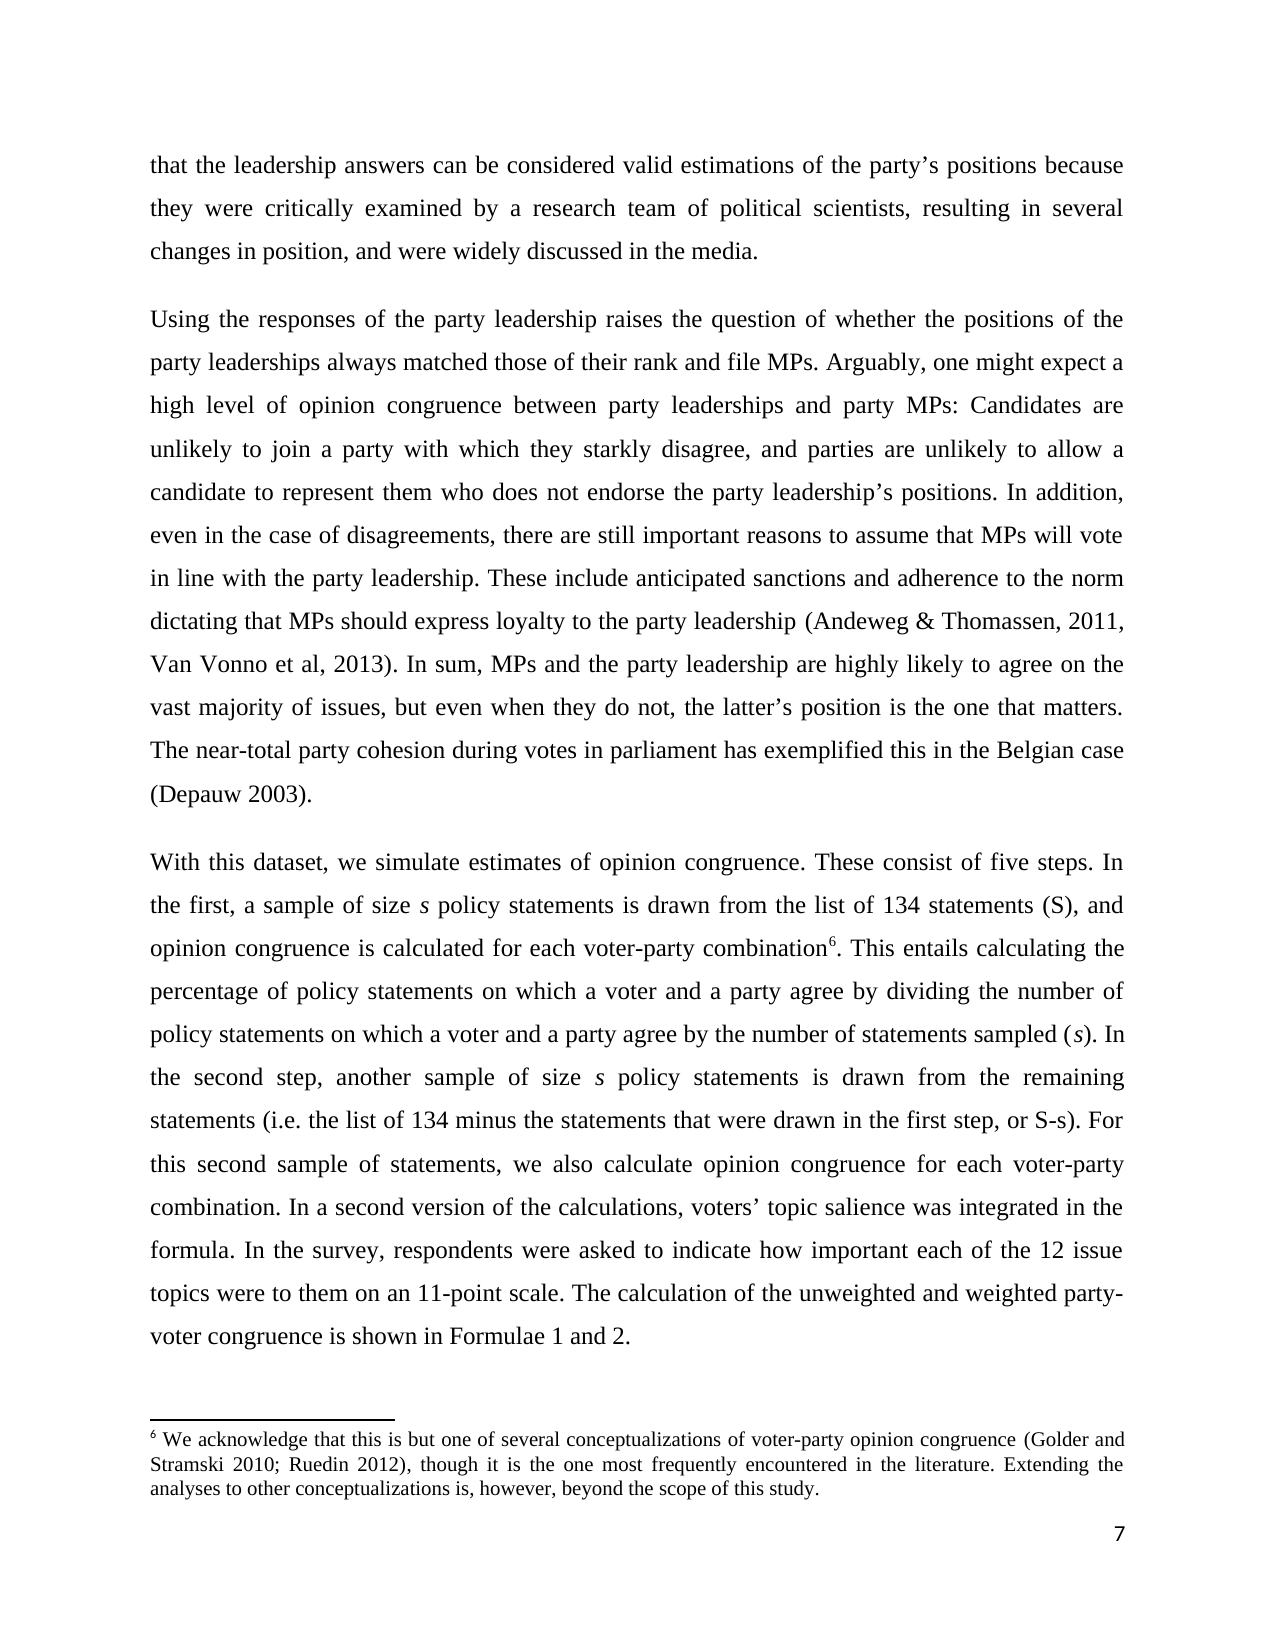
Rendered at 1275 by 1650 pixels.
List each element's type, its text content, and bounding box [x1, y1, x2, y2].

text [150, 150, 1125, 265]
text With this dataset, we simulate estimates of opinion congruence. These consist of five steps. In the first, a sample of size s policy statements is drawn from the list of 134 statements (S), and opinion congruence is calculated for each voter-party combination. This entails calculating the percentage of policy statements on which a voter and a party agree by dividing the number of policy statements on which a voter and a party agree by the number of statements sampled (s). In the second step, another sample of size s policy statements is drawn from the remaining statements (i.e. the list of 134 minus the statements that were drawn in the first step, or S-s). For this second sample of statements, we also calculate opinion congruence for each voter-party combination. In a second version of the calculations, voters’ topic salience was integrated in the formula. In the survey, respondents were asked to indicate how important each of the 12 issue topics were to them on an 11-point scale. The calculation of the unweighted and weighted party-voter congruence is shown in Formulae 1 and 2. [150, 847, 1125, 1350]
text Using the responses of the party leadership raises the question of whether the positions of the party leaderships always matched those of their rank and file MPs. Arguably, one might expect a high level of opinion congruence between party leaderships and party MPs: Candidates are unlikely to join a party with which they starkly disagree, and parties are unlikely to allow a candidate to represent them who does not endorse the party leadership’s positions. In addition, even in the case of disagreements, there are still important reasons to assume that MPs will vote in line with the party leadership. These include anticipated sanctions and adherence to the norm dictating that MPs should express loyalty to the party leadership (Andeweg & Thomassen, 2011, Van Vonno et al, 2013). In sum, MPs and the party leadership are highly likely to agree on the vast majority of issues, but even when they do not, the latter’s position is the one that matters. The near-total party cohesion during votes in parliament has exemplified this in the Belgian case (Depauw 2003). [150, 304, 1125, 807]
